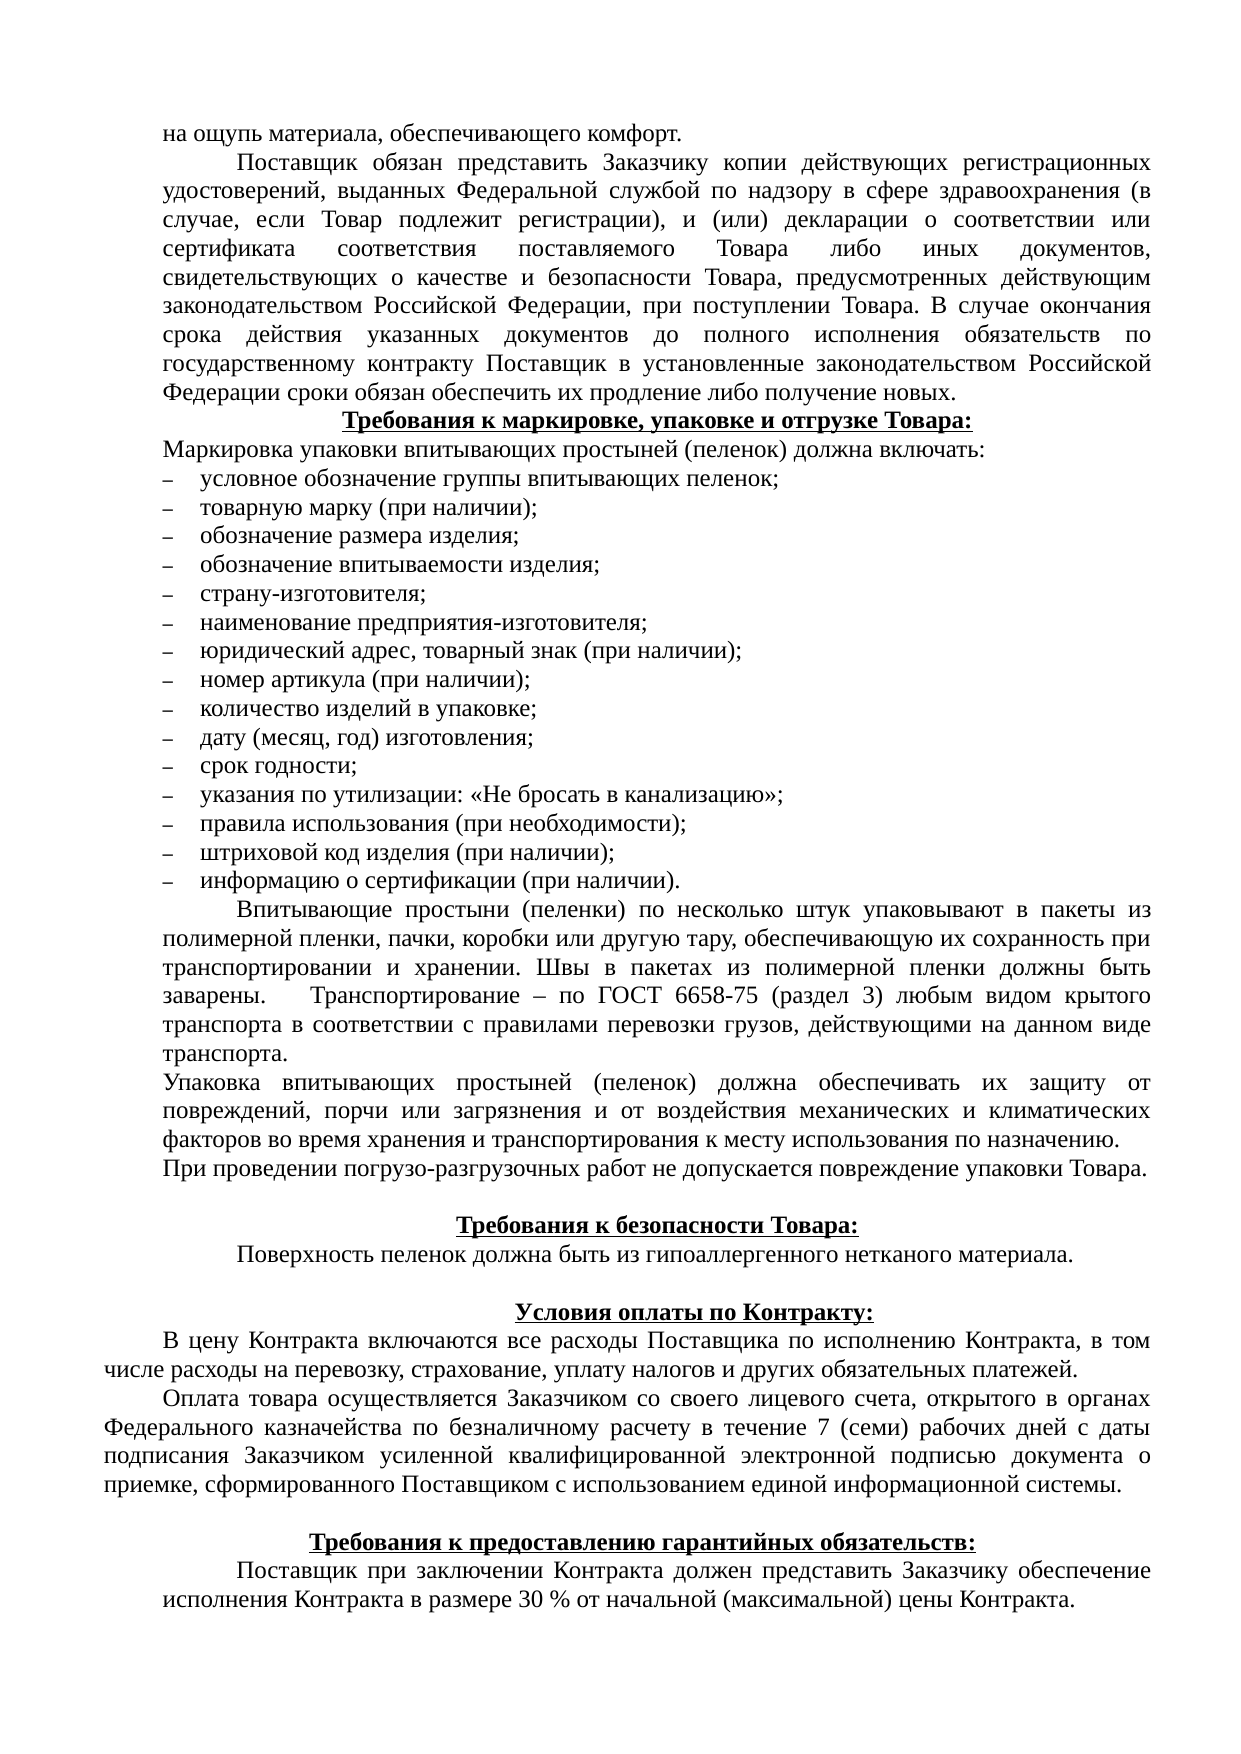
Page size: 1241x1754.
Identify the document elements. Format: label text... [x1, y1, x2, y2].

list дату (месяц, год) изготовления; [162, 722, 1152, 751]
list количество изделий в упаковке; [162, 693, 1152, 722]
text Поставщик обязан представить Заказчику копии действующих регистрационных удостоверений, выданных Федеральной службой по надзору в сфере здравоохранения (в случае, если Товар подлежит регистрации), и (или) декларации о соответствии или сертификата соответствия поставляемого Товара либо иных документов, свидетельствующих о качестве и безопасности Товара, предусмотренных действующим законодательством Российской Федерации, при поступлении Товара. В случае окончания срока действия указанных документов до полного исполнения обязательств по государственному контракту Поставщик в установленные законодательством Российской Федерации сроки обязан обеспечить их продление либо получение новых. [162, 147, 1152, 406]
list срок годности; [162, 751, 1152, 779]
list условное обозначение группы впитывающих пеленок; [162, 463, 1152, 492]
list юридический адрес, товарный знак (при наличии); [162, 636, 1152, 664]
text Требования к маркировке, упаковке и отгрузке Товара: [162, 406, 1152, 434]
text Требования к безопасности Товара: [162, 1211, 1152, 1239]
list страну-изготовителя; [162, 578, 1152, 607]
list указания по утилизации: «Не бросать в канализацию»; [162, 779, 1152, 808]
text Поверхность пеленок должна быть из гипоаллергенного нетканого материала. [162, 1239, 1152, 1268]
list правила использования (при необходимости); [162, 808, 1152, 837]
text на ощупь материала, обеспечивающего комфорт. [162, 118, 1152, 147]
list наименование предприятия-изготовителя; [162, 607, 1152, 636]
text Требования к предоставлению гарантийных обязательств: [133, 1527, 1152, 1556]
text Поставщик при заключении Контракта должен представить Заказчику обеспечение исполнения Контракта в размере 30 % от начальной (максимальной) цены Контракта. [162, 1556, 1152, 1613]
list информацию о сертификации (при наличии). [162, 866, 1152, 894]
text Упаковка впитывающих простыней (пеленок) должна обеспечивать их защиту от повреждений, порчи или загрязнения и от воздействия механических и климатических факторов во время хранения и транспортирования к месту использования по назначению. [162, 1067, 1152, 1153]
list номер артикула (при наличии); [162, 664, 1152, 693]
text В цену Контракта включаются все расходы Поставщика по исполнению Контракта, в том числе расходы на перевозку, страхование, уплату налогов и других обязательных платежей. [103, 1326, 1152, 1383]
text Оплата товара осуществляется Заказчиком со своего лицевого счета, открытого в органах Федерального казначейства по безналичному расчету в течение 7 (семи) рабочих дней с даты подписания Заказчиком усиленной квалифицированной электронной подписью документа о приемке, сформированного Поставщиком с использованием единой информационной системы. [103, 1383, 1152, 1498]
text Впитывающие простыни (пеленки) по несколько штук упаковывают в пакеты из полимерной пленки, пачки, коробки или другую тару, обеспечивающую их сохранность при транспортировании и хранении. Швы в пакетах из полимерной пленки должны быть заварены. Транспортирование – по ГОСТ 6658-75 (раздел 3) любым видом крытого транспорта в соответствии с правилами перевозки грузов, действующими на данном виде транспорта. [162, 894, 1152, 1067]
list обозначение размера изделия; [162, 521, 1152, 549]
list штриховой код изделия (при наличии); [162, 837, 1152, 866]
text Маркировка упаковки впитывающих простыней (пеленок) должна включать: [162, 434, 1152, 463]
list товарную марку (при наличии); [162, 492, 1152, 521]
text При проведении погрузо-разгрузочных работ не допускается повреждение упаковки Товара. [162, 1153, 1152, 1182]
list обозначение впитываемости изделия; [162, 549, 1152, 578]
text Условия оплаты по Контракту: [162, 1297, 1152, 1326]
